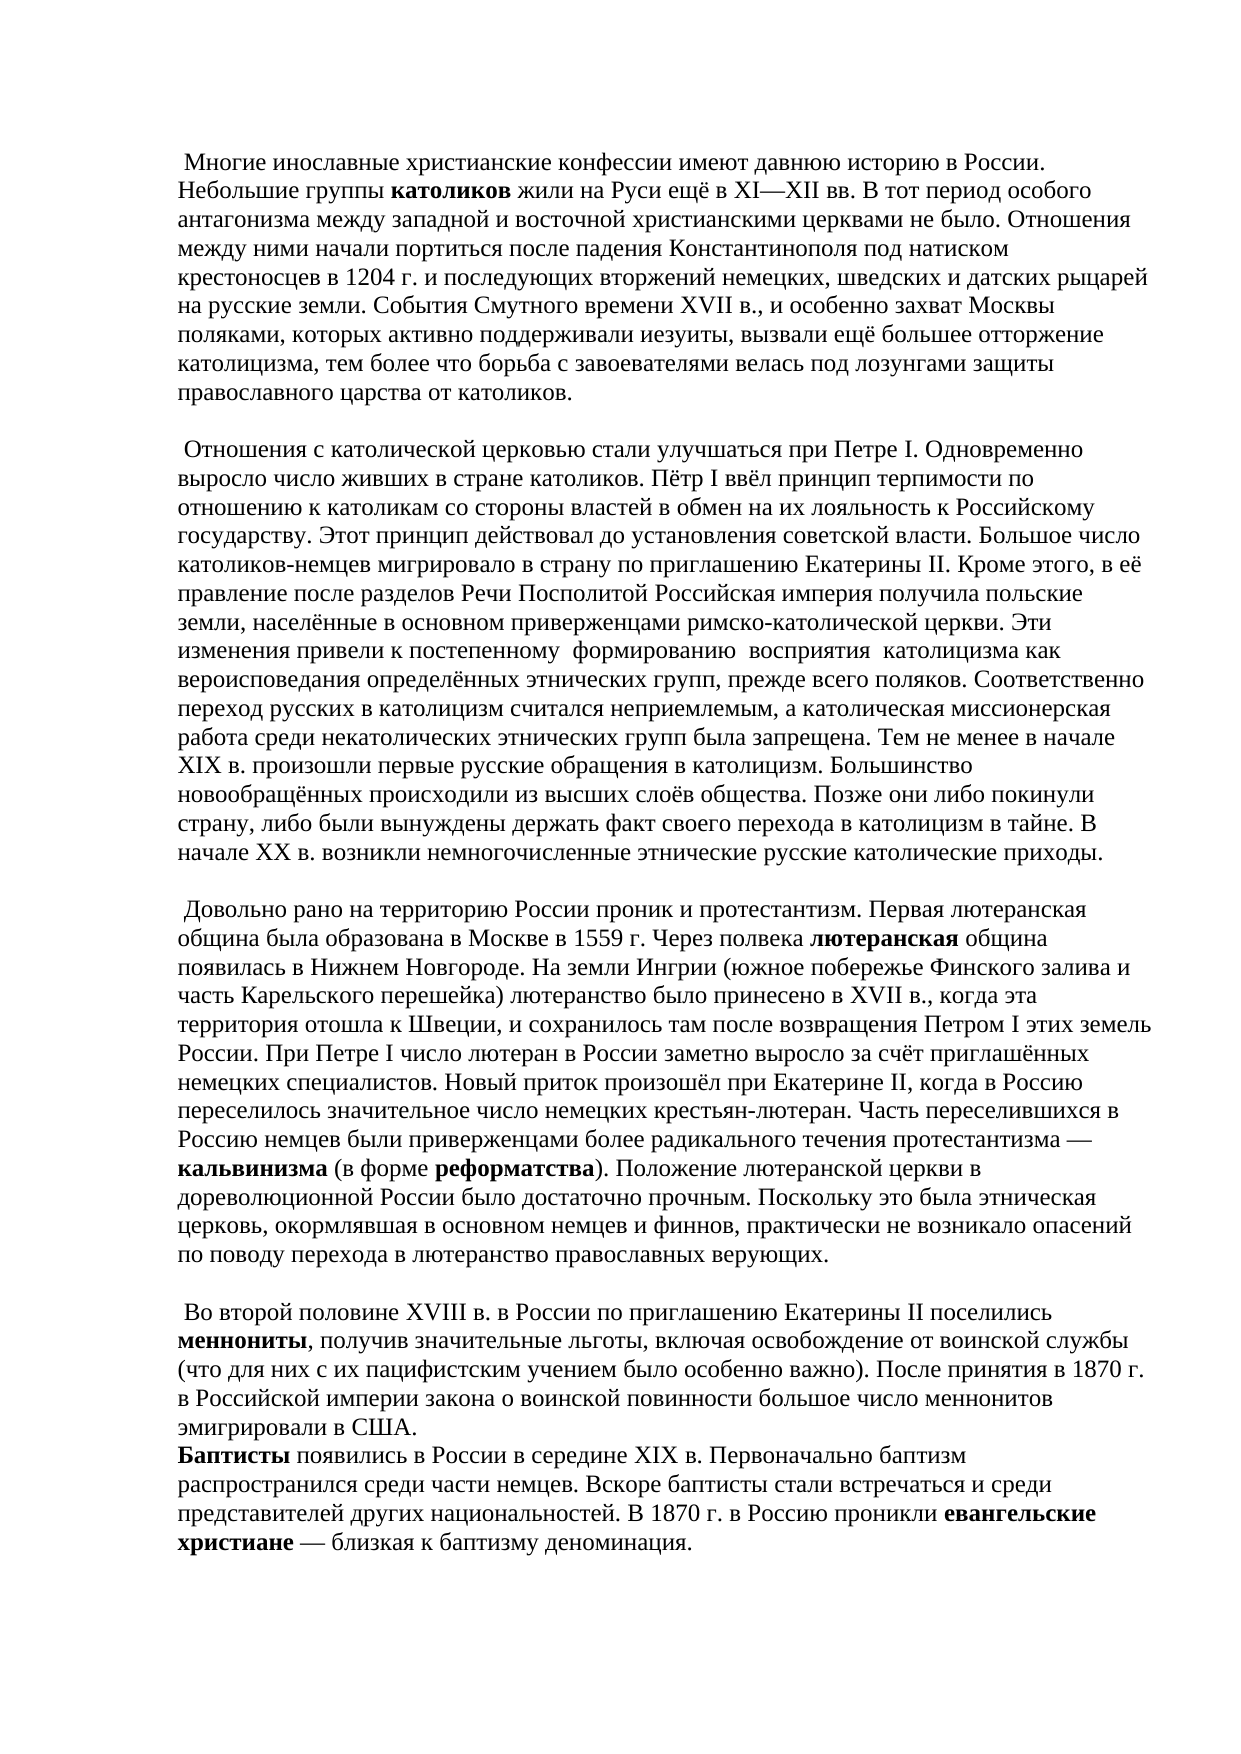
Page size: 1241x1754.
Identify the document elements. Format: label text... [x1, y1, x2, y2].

text Многие инославные христианские конфессии имеют давнюю историю в России. Небольшие группы католиков жили на Руси ещё в XI—XII вв. В тот период особого антагонизма между западной и восточной христианскими церквами не было. Отношения между ними начали портиться после падения Константинополя под натиском крестоносцев в 1204 г. и последующих вторжений немецких, шведских и датских рыцарей на русские земли. События Смутного времени XVII в., и особенно захват Москвы поляками, которых активно поддерживали иезуиты, вызвали ещё большее отторжение католицизма, тем более что борьба с завоевателями велась под лозунгами защиты православного царства от католиков. [177, 147, 1152, 406]
text Отношения с католической церковью стали улучшаться при Петре I. Одновременно выросло число живших в стране католиков. Пётр I ввёл принцип терпимости по отношению к католикам со стороны властей в обмен на их лояльность к Российскому государству. Этот принцип действовал до установления советской власти. Большое число католиков-немцев мигрировало в страну по приглашению Екатерины II. Кроме этого, в её правление после разделов Речи Посполитой Российская империя получила польские земли, населённые в основном приверженцами римско-католической церкви. Эти изменения привели к постепенному формированию восприятия католицизма как вероисповедания определённых этнических групп, прежде всего поляков. Соответственно переход русских в католицизм считался неприемлемым, а католическая миссионерская работа среди некатолических этнических групп была запрещена. Тем не менее в начале XIX в. произошли первые русские обращения в католицизм. Большинство новообращённых происходили из высших слоёв общества. Позже они либо покинули страну, либо были вынуждены держать факт своего перехода в католицизм в тайне. В начале ХХ в. возникли немногочисленные этнические русские католические приходы. [177, 434, 1152, 866]
text Во второй половине XVIII в. в России по приглашению Екатерины II поселились меннониты, получив значительные льготы, включая освобождение от воинской службы (что для них с их пацифистским учением было особенно важно). После принятия в 1870 г. в Российской империи закона о воинской повинности большое число меннонитов эмигрировали в США. [177, 1297, 1152, 1441]
text Баптисты появились в России в середине XIX в. Первоначально баптизм распространился среди части немцев. Вскоре баптисты стали встречаться и среди представителей других национальностей. В 1870 г. в Россию проникли евангельские христиане — близкая к баптизму деноминация. [177, 1441, 1152, 1556]
text Довольно рано на территорию России проник и протестантизм. Первая лютеранская община была образована в Москве в 1559 г. Через полвека лютеранская община появилась в Нижнем Новгороде. На земли Ингрии (южное побережье Финского залива и часть Карельского перешейка) лютеранство было принесено в XVII в., когда эта территория отошла к Швеции, и сохранилось там после возвращения Петром I этих земель России. При Петре I число лютеран в России заметно выросло за счёт приглашённых немецких специалистов. Новый приток произошёл при Екатерине II, когда в Россию переселилось значительное число немецких крестьян-лютеран. Часть переселившихся в Россию немцев были приверженцами более радикального течения протестантизма — кальвинизма (в форме реформатства). Положение лютеранской церкви в дореволюционной России было достаточно прочным. Поскольку это была этническая церковь, окормлявшая в основном немцев и финнов, практически не возникало опасений по поводу перехода в лютеранство православных верующих. [177, 894, 1152, 1268]
